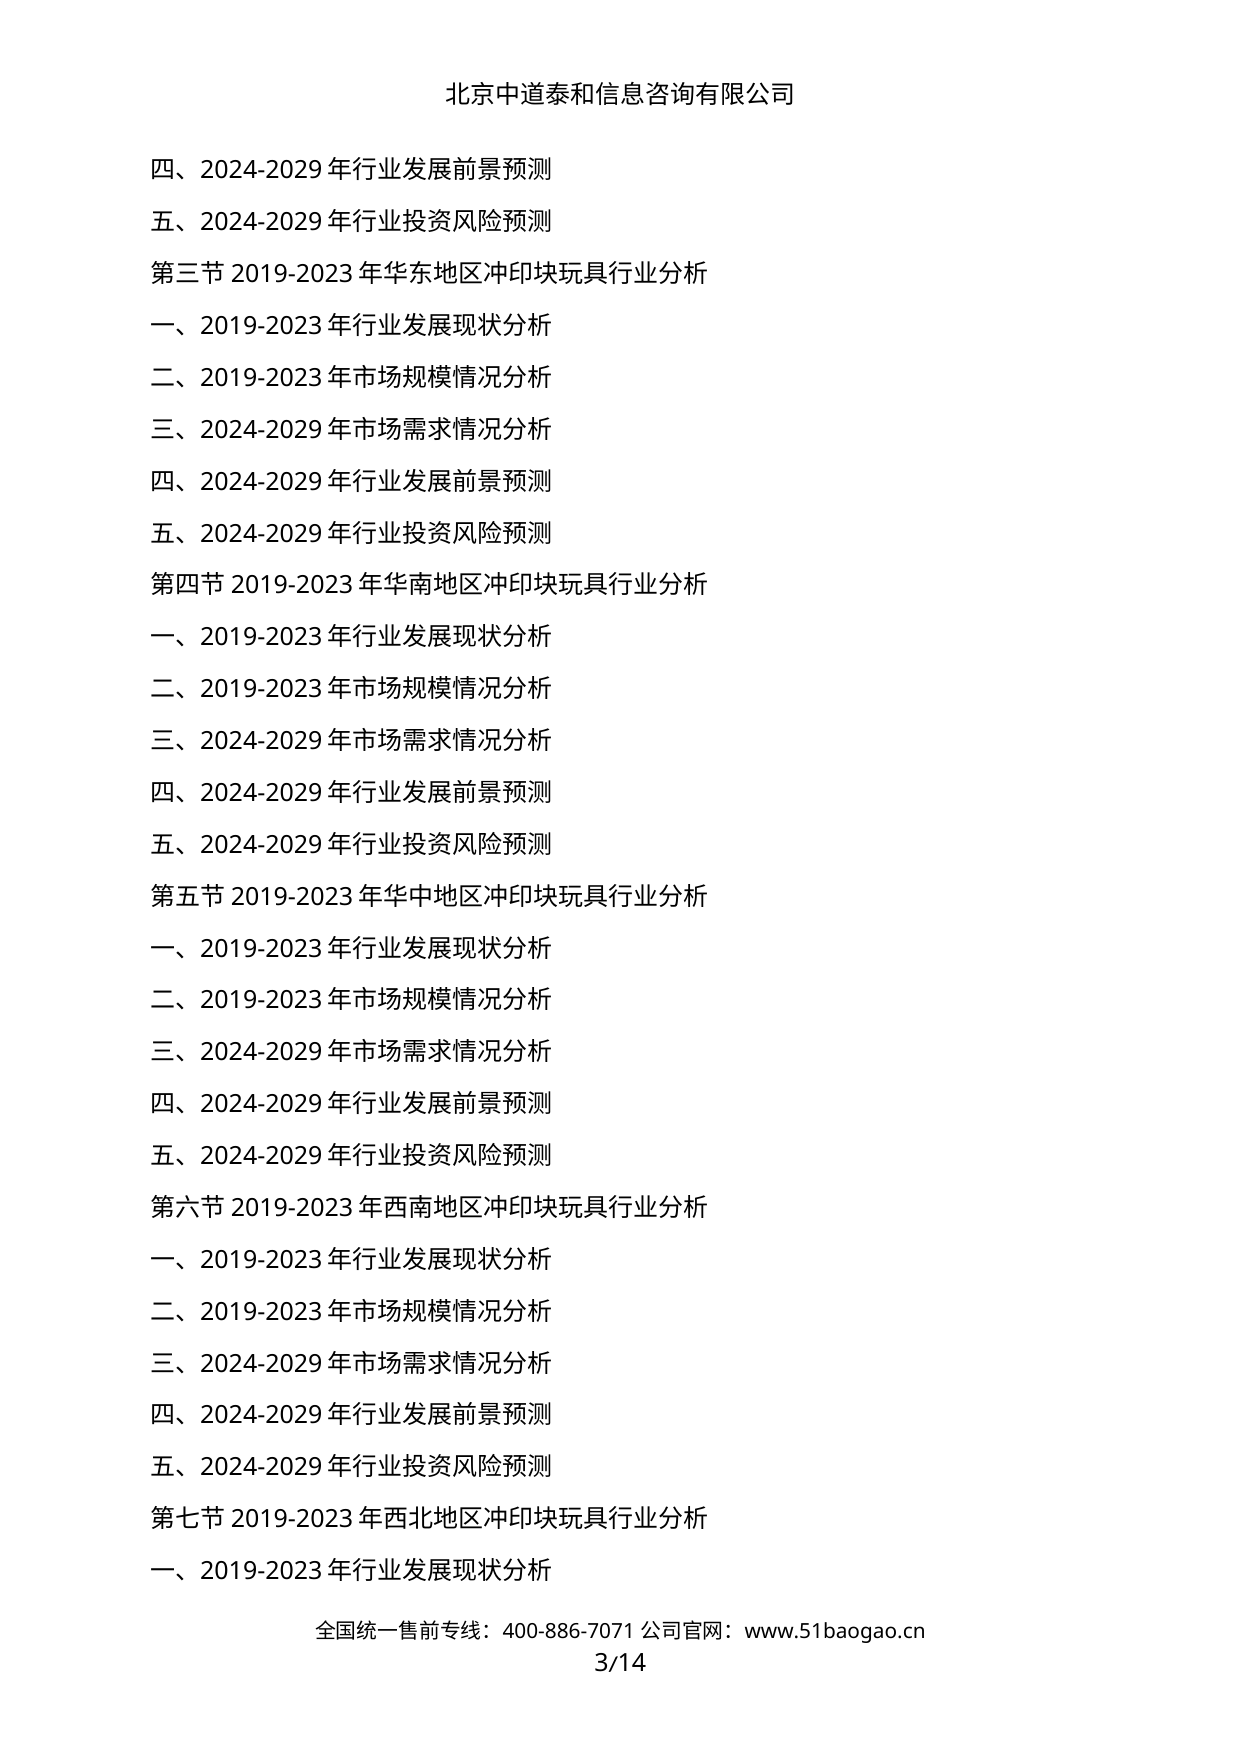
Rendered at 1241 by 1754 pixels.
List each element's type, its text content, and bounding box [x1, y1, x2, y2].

text 五、2024-2029年行业投资风险预测 [150, 513, 1090, 549]
text 第五节 2019-2023年华中地区冲印块玩具行业分析 [150, 876, 1090, 912]
text 五、2024-2029年行业投资风险预测 [150, 1447, 1090, 1483]
text 一、2019-2023年行业发展现状分析 [150, 1239, 1090, 1276]
text 五、2024-2029年行业投资风险预测 [150, 1136, 1090, 1172]
text 一、2019-2023年行业发展现状分析 [150, 306, 1090, 342]
text 第四节 2019-2023年华南地区冲印块玩具行业分析 [150, 565, 1090, 601]
text 四、2024-2029年行业发展前景预测 [150, 772, 1090, 809]
text 四、2024-2029年行业发展前景预测 [150, 461, 1090, 497]
text 第六节 2019-2023年西南地区冲印块玩具行业分析 [150, 1187, 1090, 1224]
text 五、2024-2029年行业投资风险预测 [150, 202, 1090, 238]
text 二、2019-2023年市场规模情况分析 [150, 669, 1090, 705]
text 五、2024-2029年行业投资风险预测 [150, 824, 1090, 861]
text 四、2024-2029年行业发展前景预测 [150, 150, 1090, 186]
text 三、2024-2029年市场需求情况分析 [150, 1343, 1090, 1379]
text 一、2019-2023年行业发展现状分析 [150, 1551, 1090, 1587]
text 三、2024-2029年市场需求情况分析 [150, 409, 1090, 446]
text 二、2019-2023年市场规模情况分析 [150, 1291, 1090, 1327]
text 三、2024-2029年市场需求情况分析 [150, 1032, 1090, 1068]
text 四、2024-2029年行业发展前景预测 [150, 1084, 1090, 1120]
text 二、2019-2023年市场规模情况分析 [150, 357, 1090, 394]
text 第七节 2019-2023年西北地区冲印块玩具行业分析 [150, 1499, 1090, 1535]
text 第三节 2019-2023年华东地区冲印块玩具行业分析 [150, 254, 1090, 290]
text 一、2019-2023年行业发展现状分析 [150, 617, 1090, 653]
text 二、2019-2023年市场规模情况分析 [150, 980, 1090, 1016]
text 四、2024-2029年行业发展前景预测 [150, 1395, 1090, 1431]
text 三、2024-2029年市场需求情况分析 [150, 721, 1090, 757]
text 一、2019-2023年行业发展现状分析 [150, 928, 1090, 964]
